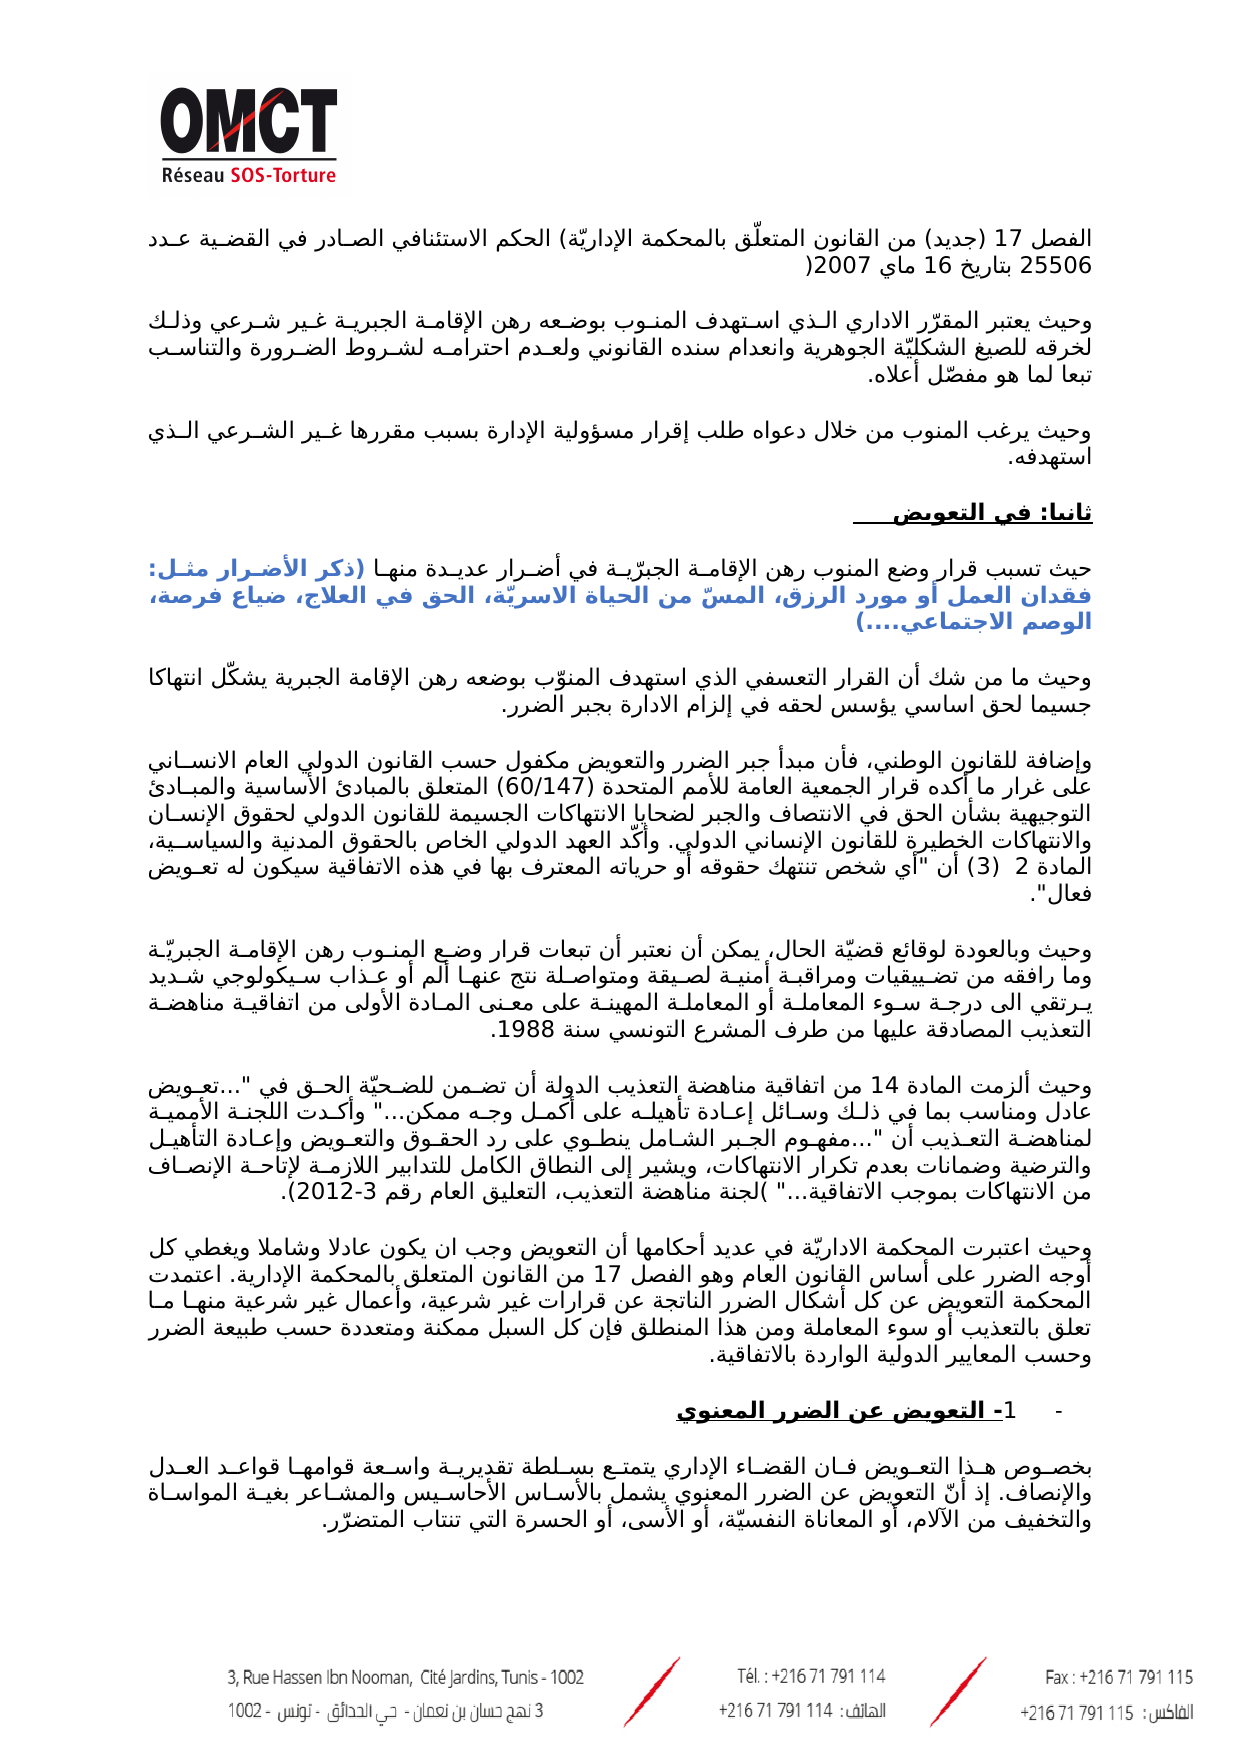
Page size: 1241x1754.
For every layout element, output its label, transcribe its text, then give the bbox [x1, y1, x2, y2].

text وحيث ألزمت المادة 14 من اتفاقية مناهضة التعذيب الدولة أن تضمن للضحيّة الحق في "...تعويض عادل ومناسب بما في ذلك وسائل إعادة تأهيله على أكمل وجه ممكن..." وأكدت اللجنة الأممية لمناهضة التعذيب أن "...مفهوم الجبر الشامل ينطوي على رد الحقوق والتعويض وإعادة التأهيل والترضية وضمانات بعدم تكرار الانتهاكات، ويشير إلى النطاق الكامل للتدابير اللازمة لإتاحة الإنصاف من الانتهاكات بموجب الاتفاقية..." )لجنة مناهضة التعذيب، التعليق العام رقم 3-2012). [148, 1072, 1093, 1205]
text وحيث ما من شك أن القرار التعسفي الذي استهدف المنوّب بوضعه رهن الإقامة الجبرية يشكّل انتهاكا جسيما لحق اساسي يؤسس لحقه في إلزام الادارة بجبر الضرر. [148, 664, 1093, 718]
list 1- التعويض عن الضرر المعنوي [148, 1397, 1055, 1424]
text وحيث يعتبر المقرّر الاداري الذي استهدف المنوب بوضعه رهن الإقامة الجبرية غير شرعي وذلك لخرقه للصيغ الشكليّة الجوهرية وانعدام سنده القانوني ولعدم احترامه لشروط الضرورة والتناسب تبعا لما هو مفصّل أعلاه. [148, 308, 1093, 388]
text حيث تسبب قرار وضع المنوب رهن الإقامة الجبرّية في أضرار عديدة منها (ذكر الأضرار مثل: فقدان العمل أو مورد الرزق، المسّ من الحياة الاسريّة، الحق في العلاج، ضياع فرصة، الوصم الاجتماعي....) [148, 555, 1093, 635]
text وحيث وبالعودة لوقائع قضيّة الحال، يمكن أن نعتبر أن تبعات قرار وضع المنوب رهن الإقامة الجبريّة وما رافقه من تضييقيات ومراقبة أمنية لصيقة ومتواصلة نتج عنها ألم أو عذاب سيكولوجي شديد يرتقي الى درجة سوء المعاملة أو المعاملة المهينة على معنى المادة الأولى من اتفاقية مناهضة التعذيب المصادقة عليها من طرف المشرع التونسي سنة 1988. [148, 936, 1093, 1043]
text بخصوص هذا التعويض فان القضاء الإداري يتمتع بسلطة تقديرية واسعة قوامها قواعد العدل والإنصاف. إذ أنّ التعويض عن الضرر المعنوي يشمل بالأساس الأحاسيس والمشاعر بغية المواساة والتخفيف من الآلام، أو المعاناة النفسيّة، أو الأسى، أو الحسرة التي تنتاب المتضرّر. [148, 1453, 1093, 1533]
picture [147, 73, 353, 198]
text وإضافة للقانون الوطني، فأن مبدأ جبر الضرر والتعويض مكفول حسب القانون الدولي العام الانساني على غرار ما أكده قرار الجمعية العامة للأمم المتحدة (60/147) المتعلق بالمبادئ الأساسية والمبادئ التوجيهية بشأن الحق في الانتصاف والجبر لضحايا الانتهاكات الجسيمة للقانون الدولي لحقوق الإنسان والانتهاكات الخطيرة للقانون الإنساني الدولي. وأكّد العهد الدولي الخاص بالحقوق المدنية والسياسية، المادة 2 (3) أن "أي شخص تنتهك حقوقه أو حرياته المعترف بها في هذه الاتفاقية سيكون له تعويض فعال". [148, 747, 1093, 907]
picture [147, 1652, 1241, 1754]
text ثانيا: في التعويض [148, 499, 1093, 526]
text وحيث يرغب المنوب من خلال دعواه طلب إقرار مسؤولية الإدارة بسبب مقررها غير الشرعي الذي استهدفه. [148, 417, 1093, 470]
text وحيث اعتبرت المحكمة الاداريّة في عديد أحكامها أن التعويض وجب ان يكون عادلا وشاملا ويغطي كل أوجه الضرر على أساس القانون العام وهو الفصل 17 من القانون المتعلق بالمحكمة الإدارية. اعتمدت المحكمة التعويض عن كل أشكال الضرر الناتجة عن قرارات غير شرعية، وأعمال غير شرعية منها ما تعلق بالتعذيب أو سوء المعاملة ومن هذا المنطلق فإن كل السبل ممكنة ومتعددة حسب طبيعة الضرر وحسب المعايير الدولية الواردة بالاتفاقية. [148, 1234, 1093, 1368]
